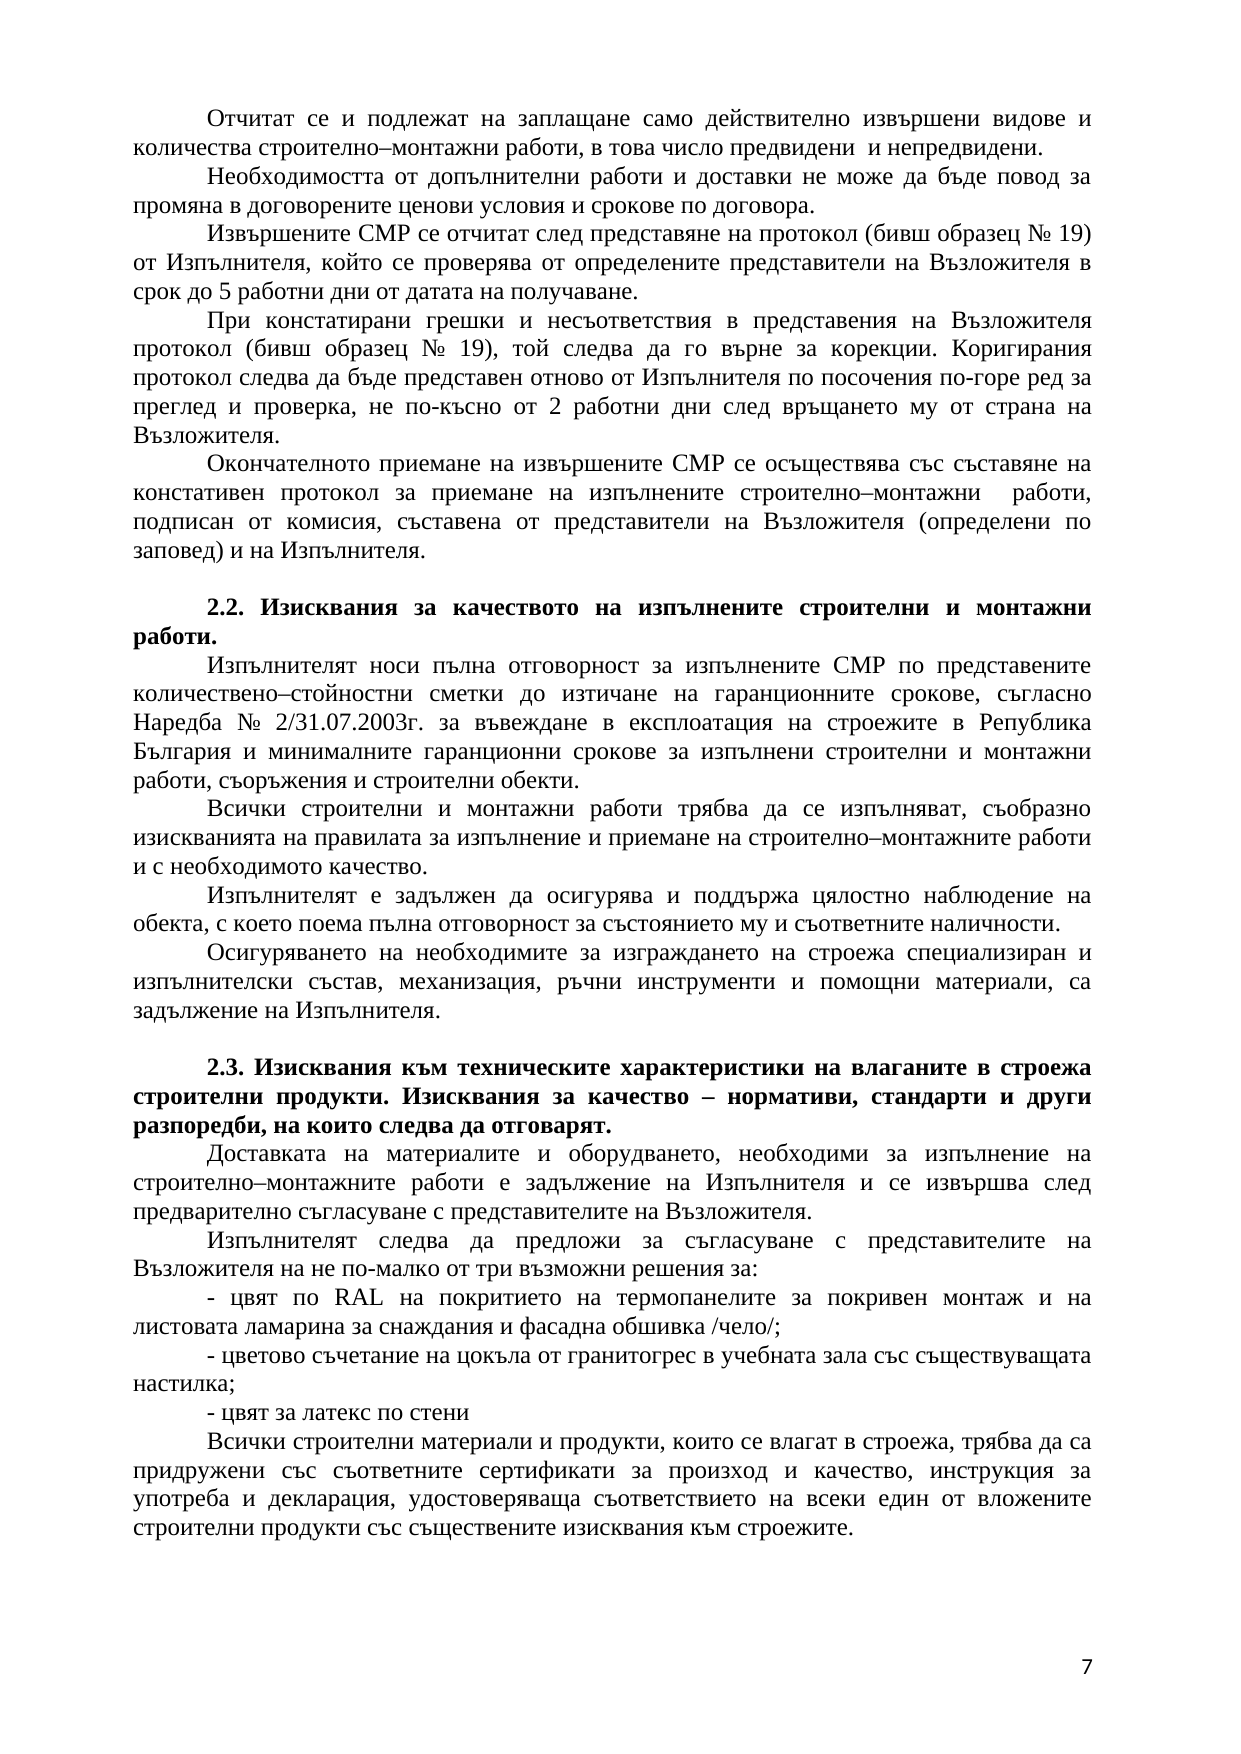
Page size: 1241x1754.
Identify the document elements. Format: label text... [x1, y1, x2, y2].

text Извършените СМР се отчитат след представяне на протокол (бивш образец № 19) от Изпълнителя, който се проверява от определените представители на Възложителя в срок до 5 работни дни от датата на получаване. [133, 218, 1093, 305]
text Изпълнителят е задължен да осигурява и поддържа цялостно наблюдение на обекта, с което поема пълна отговорност за състоянието му и съответните наличности. [133, 880, 1093, 937]
text - цвят за латекс по стени [133, 1397, 1093, 1426]
text При констатирани грешки и несъответствия в представения на Възложителя протокол (бивш образец № 19), той следва да го върне за корекции. Коригирания протокол следва да бъде представен отново от Изпълнителя по посочения по-горе ред за преглед и проверка, не по-късно от 2 работни дни след връщането му от страна на Възложителя. [133, 305, 1093, 448]
text Доставката на материалите и оборудването, необходими за изпълнение на строително–монтажните работи е задължение на Изпълнителя и се извършва след предварително съгласуване с представителите на Възложителя. [133, 1138, 1093, 1225]
text Осигуряването на необходимите за изграждането на строежа специализиран и изпълнителски състав, механизация, ръчни инструменти и помощни материали, са задължение на Изпълнителя. [133, 937, 1093, 1023]
text - цвят по RAL на покритието на термопанелите за покривен монтаж и на листовата ламарина за снаждания и фасадна обшивка /чело/; [133, 1282, 1093, 1340]
text Отчитат се и подлежат на заплащане само действително извършени видове и количества строително–монтажни работи, в това число предвидени и непредвидени. [133, 103, 1093, 161]
text 2.3. Изисквания към техническите характеристики на влаганите в строежа строителни продукти. Изисквания за качество – нормативи, стандарти и други разпоредби, на които следва да отговарят. [133, 1052, 1093, 1138]
text Необходимостта от допълнителни работи и доставки не може да бъде повод за промяна в договорените ценови условия и срокове по договора. [133, 161, 1093, 218]
text 2.2. Изисквания за качеството на изпълнените строителни и монтажни работи. [133, 592, 1093, 650]
text - цветово съчетание на цокъла от гранитогрес в учебната зала със съществуващата настилка; [133, 1340, 1093, 1397]
text Изпълнителят носи пълна отговорност за изпълнените СМР по представените количествено–стойностни сметки до изтичане на гаранционните срокове, съгласно Наредба № 2/31.07.2003г. за въвеждане в експлоатация на строежите в Република България и минималните гаранционни срокове за изпълнени строителни и монтажни работи, съоръжения и строителни обекти. [133, 650, 1093, 793]
text Всички строителни материали и продукти, които се влагат в строежа, трябва да са придружени със съответните сертификати за произход и качество, инструкция за употреба и декларация, удостоверяваща съответствието на всеки един от вложените строителни продукти със съществените изисквания към строежите. [133, 1426, 1093, 1541]
text Изпълнителят следва да предложи за съгласуване с представителите на Възложителя на не по-малко от три възможни решения за: [133, 1225, 1093, 1282]
text Всички строителни и монтажни работи трябва да се изпълняват, съобразно изискванията на правилата за изпълнение и приемане на строително–монтажните работи и с необходимото качество. [133, 793, 1093, 880]
text Окончателното приемане на извършените СМР се осъществява със съставяне на констативен протокол за приемане на изпълнените строително–монтажни работи, подписан от комисия, съставена от представители на Възложителя (определени по заповед) и на Изпълнителя. [133, 448, 1093, 563]
